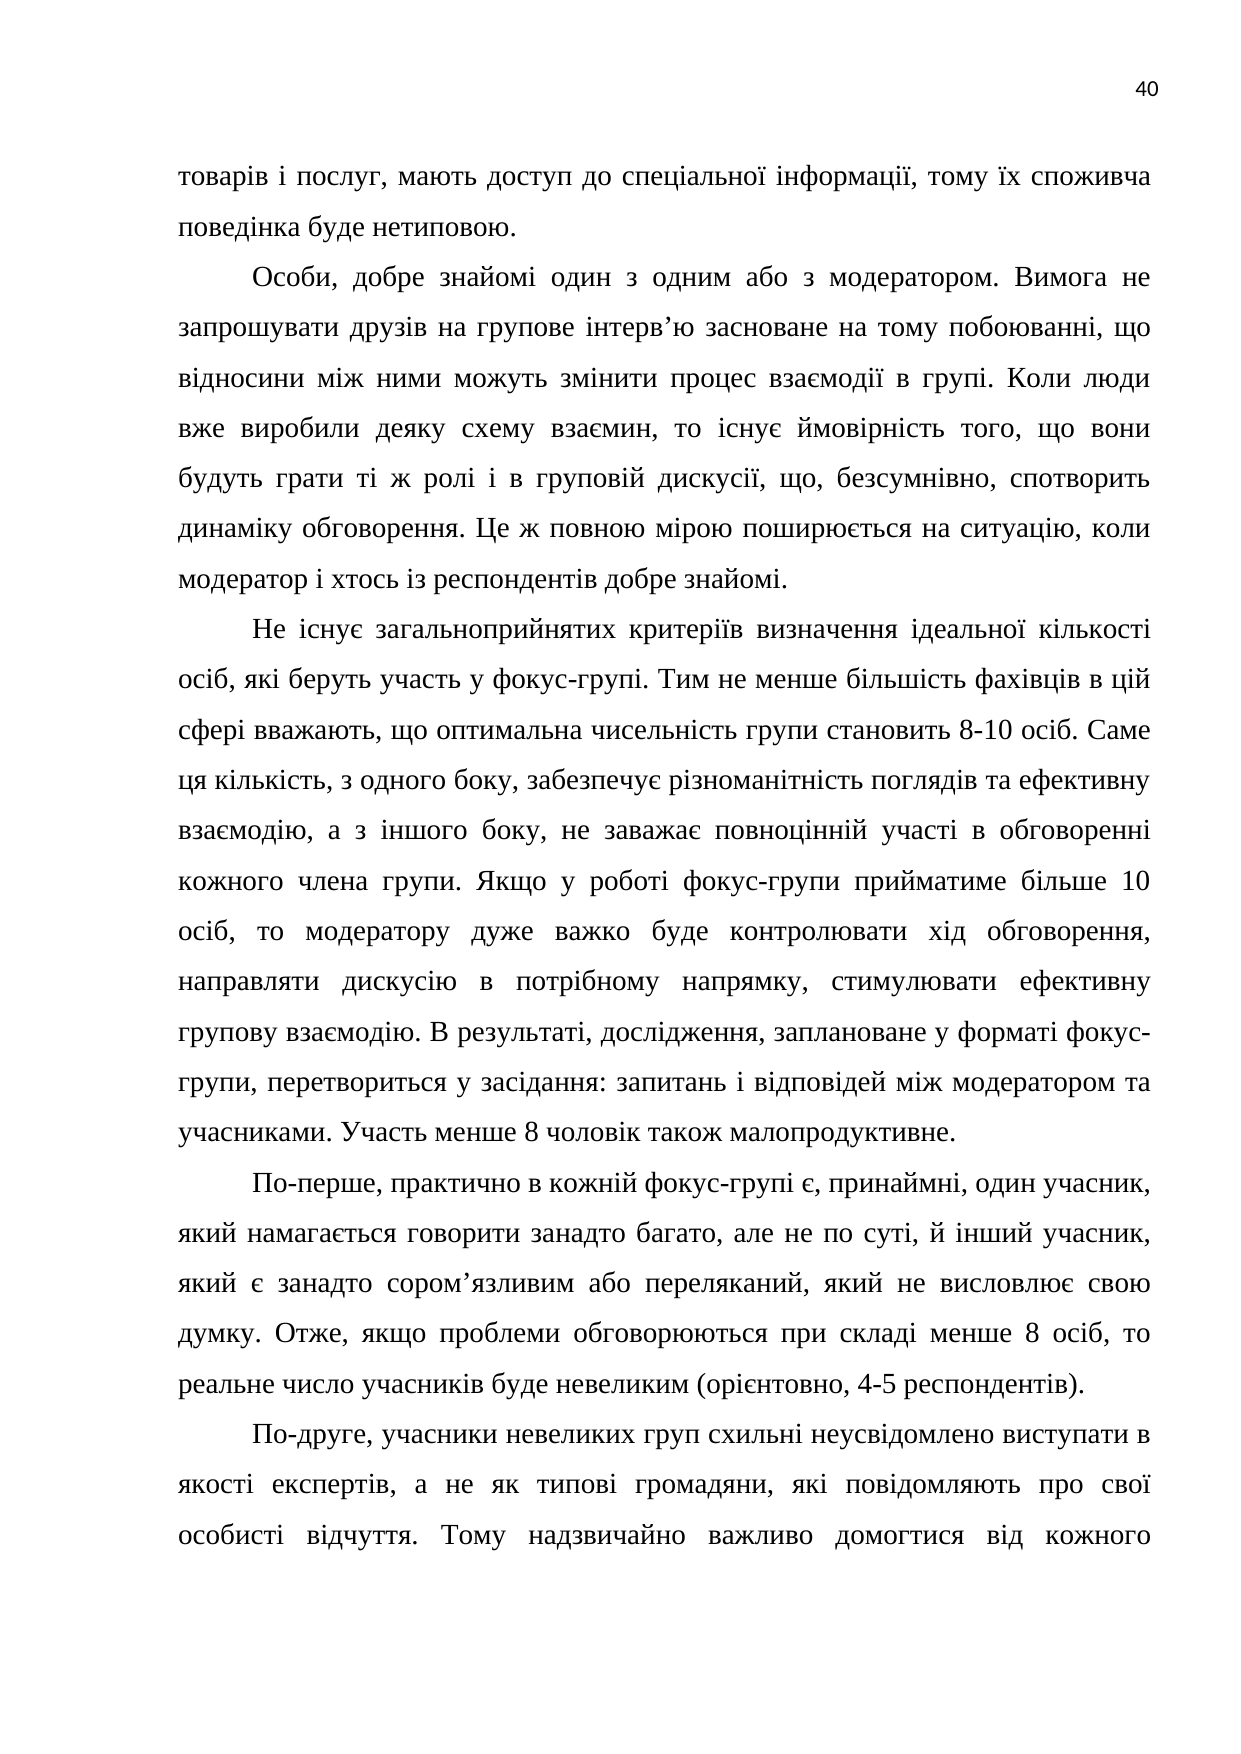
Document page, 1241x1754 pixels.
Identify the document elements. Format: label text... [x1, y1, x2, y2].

text Не існує загальноприйнятих критеріїв визначення ідеальної кількості осіб, які беруть участь у фокус-групі. Тим не менше більшість фахівців в цій сфері вважають, що оптимальна чисельність групи становить 8-10 осіб. Саме ця кількість, з одного боку, забезпечує різноманітність поглядів та ефективну взаємодію, а з іншого боку, не заважає повноцінній участі в обговоренні кожного члена групи. Якщо у роботі фокус-групи прийматиме більше 10 осіб, то модератору дуже важко буде контролювати хід обговорення, направляти дискусію в потрібному напрямку, стимулювати ефективну групову взаємодію. В результаті, дослідження, заплановане у форматі фокус-групи, перетвориться у засідання: запитань і відповідей між модератором та учасниками. Участь менше 8 чоловік також малопродуктивне. [178, 611, 1152, 1148]
text Особи, добре знайомі один з одним або з модератором. Вимога не запрошувати друзів на групове інтерв’ю засноване на тому побоюванні, що відносини між ними можуть змінити процес взаємодії в групі. Коли люди вже виробили деяку схему взаємин, то існує ймовірність того, що вони будуть грати ті ж ролі і в груповій дискусії, що, безсумнівно, спотворить динаміку обговорення. Це ж повною мірою поширюється на ситуацію, коли модератор і хтось із респондентів добре знайомі. [178, 259, 1152, 594]
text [178, 158, 1152, 242]
text По-перше, практично в кожній фокус-групі є, принаймні, один учасник, який намагається говорити занадто багато, але не по суті, й інший учасник, який є занадто сором’язливим або переляканий, який не висловлює свою думку. Отже, якщо проблеми обговорюються при складі менше 8 осіб, то реальне число учасників буде невеликим (орієнтовно, 4-5 респондентів). [178, 1165, 1152, 1399]
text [178, 1416, 1152, 1550]
